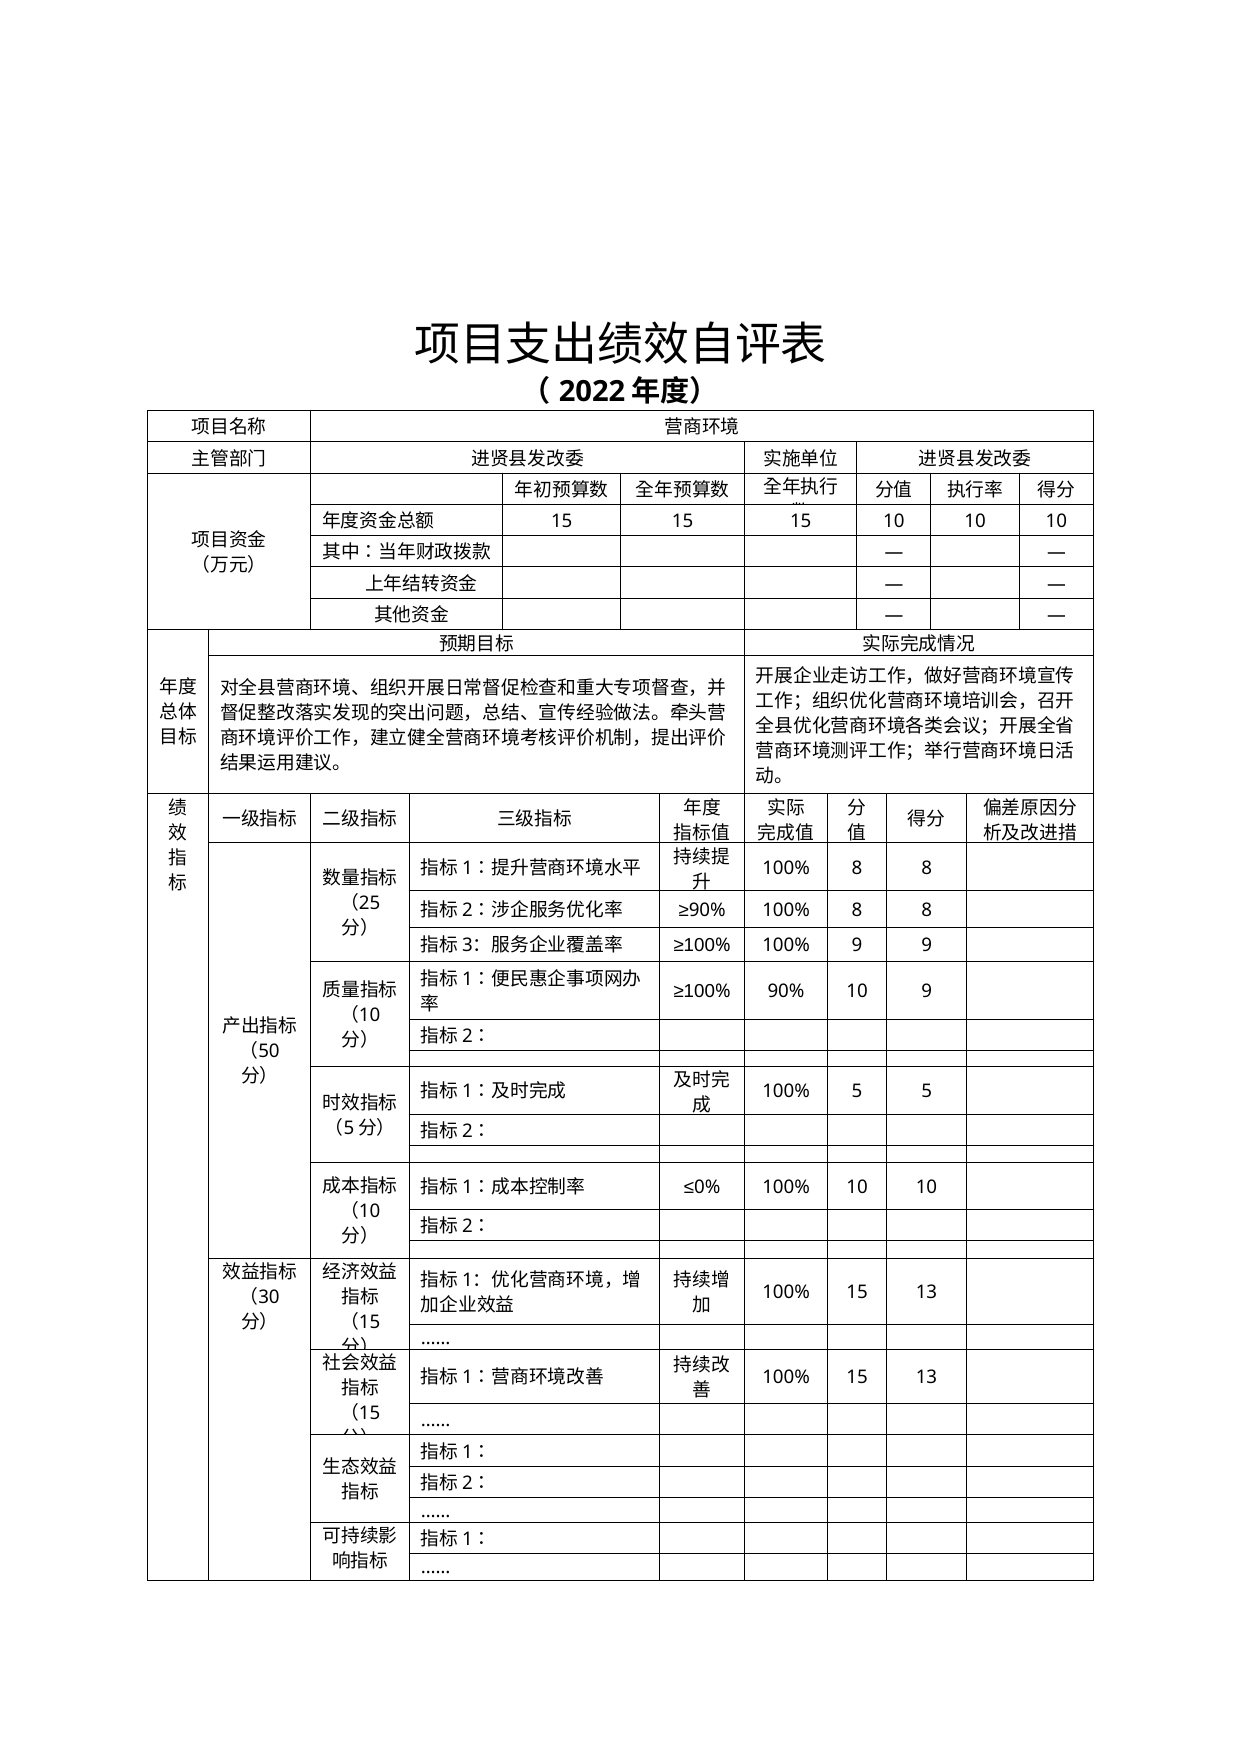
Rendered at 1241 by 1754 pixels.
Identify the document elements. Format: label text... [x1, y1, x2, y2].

table_cell [887, 1523, 966, 1553]
table_cell 二级指标 [311, 794, 409, 842]
table_cell [967, 1523, 1093, 1553]
table_cell 执行率 [931, 474, 1019, 504]
table_cell [828, 1435, 886, 1466]
table_cell …… [410, 1498, 659, 1522]
table_cell [660, 1115, 744, 1145]
table_cell 时效指标 （5分） [311, 1067, 409, 1162]
table_cell 8 [887, 843, 966, 890]
table_cell …… [410, 1325, 659, 1348]
table_cell [745, 536, 856, 566]
table_cell 8 [828, 891, 886, 927]
table_cell ≥100% [660, 928, 744, 961]
table_cell 15 [503, 505, 620, 535]
table_cell [887, 1554, 966, 1579]
table_cell ≥100% [660, 962, 744, 1019]
table_cell 主管部门 [148, 442, 310, 472]
table_cell 产出指标 （50分） [209, 843, 310, 1257]
table_cell [967, 1554, 1093, 1579]
table_cell [887, 1325, 966, 1348]
table_cell [745, 1467, 827, 1497]
table_cell 100% [745, 843, 827, 890]
table_cell 预期目标 [209, 630, 744, 655]
table_cell [503, 536, 620, 566]
table_cell [931, 567, 1019, 597]
table_cell 进贤县发改委 [857, 442, 1093, 472]
table_cell 三级指标 [410, 794, 659, 842]
table_cell [660, 1435, 744, 1466]
table_cell 100% [745, 1163, 827, 1209]
table_cell — [857, 536, 930, 566]
table_cell [745, 1241, 827, 1257]
table_cell 指标1：优化营商环境，增加企业效益 [410, 1259, 659, 1324]
table_cell [828, 1325, 886, 1348]
table_cell 指标3：服务企业覆盖率 [410, 928, 659, 961]
table_cell …… [410, 1051, 659, 1066]
table_cell 9 [828, 928, 886, 961]
table_cell [621, 536, 744, 566]
table_cell [745, 567, 856, 597]
table_cell 持续改善 [660, 1350, 744, 1403]
table_cell [828, 1467, 886, 1497]
table_cell 10 [887, 1163, 966, 1209]
table_cell 实施单位 [745, 442, 856, 472]
table_cell 得分 [1020, 474, 1093, 504]
table_cell 项目资金 （万元） [148, 474, 310, 629]
table_cell [967, 1435, 1093, 1466]
table_cell [311, 474, 502, 504]
table_cell 指标1： [410, 1435, 659, 1466]
table_cell [745, 1020, 827, 1050]
table_cell 10 [1020, 505, 1093, 535]
table_cell 年初预算数 [503, 474, 620, 504]
table_cell [887, 1404, 966, 1434]
table_cell [967, 1259, 1093, 1324]
table_cell 对全县营商环境、组织开展日常督促检查和重大专项督查，并督促整改落实发现的突出问题，总结、宣传经验做法。牵头营商环境评价工作，建立健全营商环境考核评价机制，提出评价结果运用建议。 [209, 656, 744, 793]
table_cell 全年预算数 [621, 474, 744, 504]
table_cell 分值 [828, 794, 886, 842]
table_cell [967, 891, 1093, 927]
table_cell …… [410, 1146, 659, 1162]
table_cell …… [410, 1554, 659, 1579]
table_cell 质量指标 （10分） [311, 962, 409, 1066]
table_cell 生态效益 指标 [311, 1435, 409, 1522]
table_cell 持续增加 [660, 1259, 744, 1324]
table_cell 15 [745, 505, 856, 535]
table_cell 9 [887, 928, 966, 961]
table_cell [967, 1163, 1093, 1209]
table_cell [745, 1554, 827, 1579]
table_cell 指标2： [410, 1210, 659, 1240]
table_cell [828, 1523, 886, 1553]
table_cell [828, 1498, 886, 1522]
table_cell 5 [828, 1067, 886, 1114]
table_cell [745, 1051, 827, 1066]
table_cell [660, 1404, 744, 1434]
table_cell [660, 1523, 744, 1553]
table_cell 可持续影响指标 [311, 1523, 409, 1579]
table_cell 8 [887, 891, 966, 927]
table_cell 开展企业走访工作，做好营商环境宣传工作；组织优化营商环境培训会，召开全县优化营商环境各类会议；开展全省营商环境测评工作；举行营商环境日活动。 [745, 656, 1093, 793]
table_cell [887, 1146, 966, 1162]
table_cell 100% [745, 1067, 827, 1114]
table_cell [967, 1146, 1093, 1162]
table_cell 经济效益 指标 （15分） [311, 1259, 409, 1348]
table_cell [660, 1467, 744, 1497]
table_cell [887, 1020, 966, 1050]
table_cell [967, 928, 1093, 961]
table_cell 10 [931, 505, 1019, 535]
table_cell 分值 [857, 474, 930, 504]
table_cell 绩 效 指 标 [148, 794, 208, 1579]
table_cell 年度资金总额 [311, 505, 502, 535]
table_cell 一级指标 [209, 794, 310, 842]
table_cell [828, 1404, 886, 1434]
table_cell [828, 1051, 886, 1066]
table_cell 持续提升 [660, 843, 744, 890]
table_cell — [1020, 536, 1093, 566]
table_cell [828, 1115, 886, 1145]
table_cell 15 [828, 1350, 886, 1403]
table_cell [745, 599, 856, 629]
table_cell 得分 [887, 794, 966, 842]
table_cell [967, 1404, 1093, 1434]
table_cell 指标2： [410, 1467, 659, 1497]
table_cell [745, 1146, 827, 1162]
table_cell ≤0% [660, 1163, 744, 1209]
table_cell [503, 567, 620, 597]
table_cell 上年结转资金 [311, 567, 502, 597]
table_header （ 2022年度） [147, 370, 1093, 410]
table_cell 15 [621, 505, 744, 535]
table_cell [745, 1115, 827, 1145]
table_cell 年度 指标值 [660, 794, 744, 842]
table_cell [621, 567, 744, 597]
table_cell [660, 1554, 744, 1579]
table_cell [967, 1498, 1093, 1522]
table_cell 指标2：涉企服务优化率 [410, 891, 659, 927]
table_cell [660, 1051, 744, 1066]
table_cell 指标1：便民惠企事项网办率 [410, 962, 659, 1019]
table_cell 指标2： [410, 1115, 659, 1145]
table_cell 其他资金 [311, 599, 502, 629]
table_cell 指标1：提升营商环境水平 [410, 843, 659, 890]
table_cell — [857, 567, 930, 597]
table_cell 指标1： [410, 1523, 659, 1553]
table_cell [660, 1325, 744, 1348]
table_cell 指标1：成本控制率 [410, 1163, 659, 1209]
table_cell [828, 1020, 886, 1050]
table_cell [660, 1020, 744, 1050]
table_cell 偏差原因分析及改进措施 [967, 794, 1093, 842]
table_cell 项目名称 [148, 411, 310, 441]
table_cell [745, 1404, 827, 1434]
table_cell [660, 1146, 744, 1162]
table_cell 成本指标 （10分） [311, 1163, 409, 1257]
table_cell [967, 843, 1093, 890]
table_cell 5 [887, 1067, 966, 1114]
table_cell [967, 1115, 1093, 1145]
table_cell 100% [745, 1259, 827, 1324]
table_cell [745, 1325, 827, 1348]
table_cell [931, 536, 1019, 566]
table_cell 10 [857, 505, 930, 535]
table_cell 13 [887, 1259, 966, 1324]
table_cell [967, 1350, 1093, 1403]
table_cell 100% [745, 928, 827, 961]
table_cell [967, 1051, 1093, 1066]
table_cell 10 [828, 962, 886, 1019]
table_cell …… [410, 1404, 659, 1434]
table_cell [828, 1241, 886, 1257]
table_cell [621, 599, 744, 629]
table_cell 实际完成情况 [745, 630, 1093, 655]
table_cell [745, 1435, 827, 1466]
text 项目支出绩效自评表 [187, 318, 1053, 370]
table_cell [745, 1210, 827, 1240]
table_cell [887, 1498, 966, 1522]
table_cell [828, 1146, 886, 1162]
table_cell 营商环境 [311, 411, 1093, 441]
table_cell ≥90% [660, 891, 744, 927]
table_cell — [1020, 567, 1093, 597]
table_cell 15 [828, 1259, 886, 1324]
table_cell [887, 1241, 966, 1257]
table_cell [931, 599, 1019, 629]
table_cell 社会效益 指标 （15分） [311, 1350, 409, 1434]
table_cell 其中：当年财政拨款 [311, 536, 502, 566]
table_cell 及时完成 [660, 1067, 744, 1114]
table_cell [887, 1051, 966, 1066]
table_cell [967, 1020, 1093, 1050]
table_cell [887, 1210, 966, 1240]
table_cell 90% [745, 962, 827, 1019]
table_cell 100% [745, 1350, 827, 1403]
table_cell [967, 1467, 1093, 1497]
table_cell 年度总体目标 [148, 630, 208, 793]
table_cell [660, 1210, 744, 1240]
table_cell [745, 1523, 827, 1553]
table_cell [660, 1498, 744, 1522]
table_cell [967, 962, 1093, 1019]
table_cell [828, 1554, 886, 1579]
table_cell [887, 1435, 966, 1466]
table_cell 实际 完成值 [745, 794, 827, 842]
table_cell [503, 599, 620, 629]
table_cell — [857, 599, 930, 629]
table_cell [887, 1467, 966, 1497]
table_cell [967, 1210, 1093, 1240]
table_cell 效益指标 （30分） [209, 1259, 310, 1579]
table_cell 13 [887, 1350, 966, 1403]
table_cell [745, 1498, 827, 1522]
table_cell [660, 1241, 744, 1257]
table_cell 指标1：及时完成 [410, 1067, 659, 1114]
table_cell [828, 1210, 886, 1240]
table_cell [967, 1241, 1093, 1257]
table_cell — [1020, 599, 1093, 629]
table_cell 100% [745, 891, 827, 927]
table_cell 9 [887, 962, 966, 1019]
table_cell 进贤县发改委 [311, 442, 744, 472]
table_cell [967, 1325, 1093, 1348]
table_cell 8 [828, 843, 886, 890]
table_cell 10 [828, 1163, 886, 1209]
table_cell 指标1：营商环境改善 [410, 1350, 659, 1403]
table_cell …… [410, 1241, 659, 1257]
table_cell [887, 1115, 966, 1145]
table_cell 数量指标 （25分） [311, 843, 409, 961]
table_cell 全年执行数 [745, 474, 856, 504]
table_cell [967, 1067, 1093, 1114]
table_cell 指标2： [410, 1020, 659, 1050]
